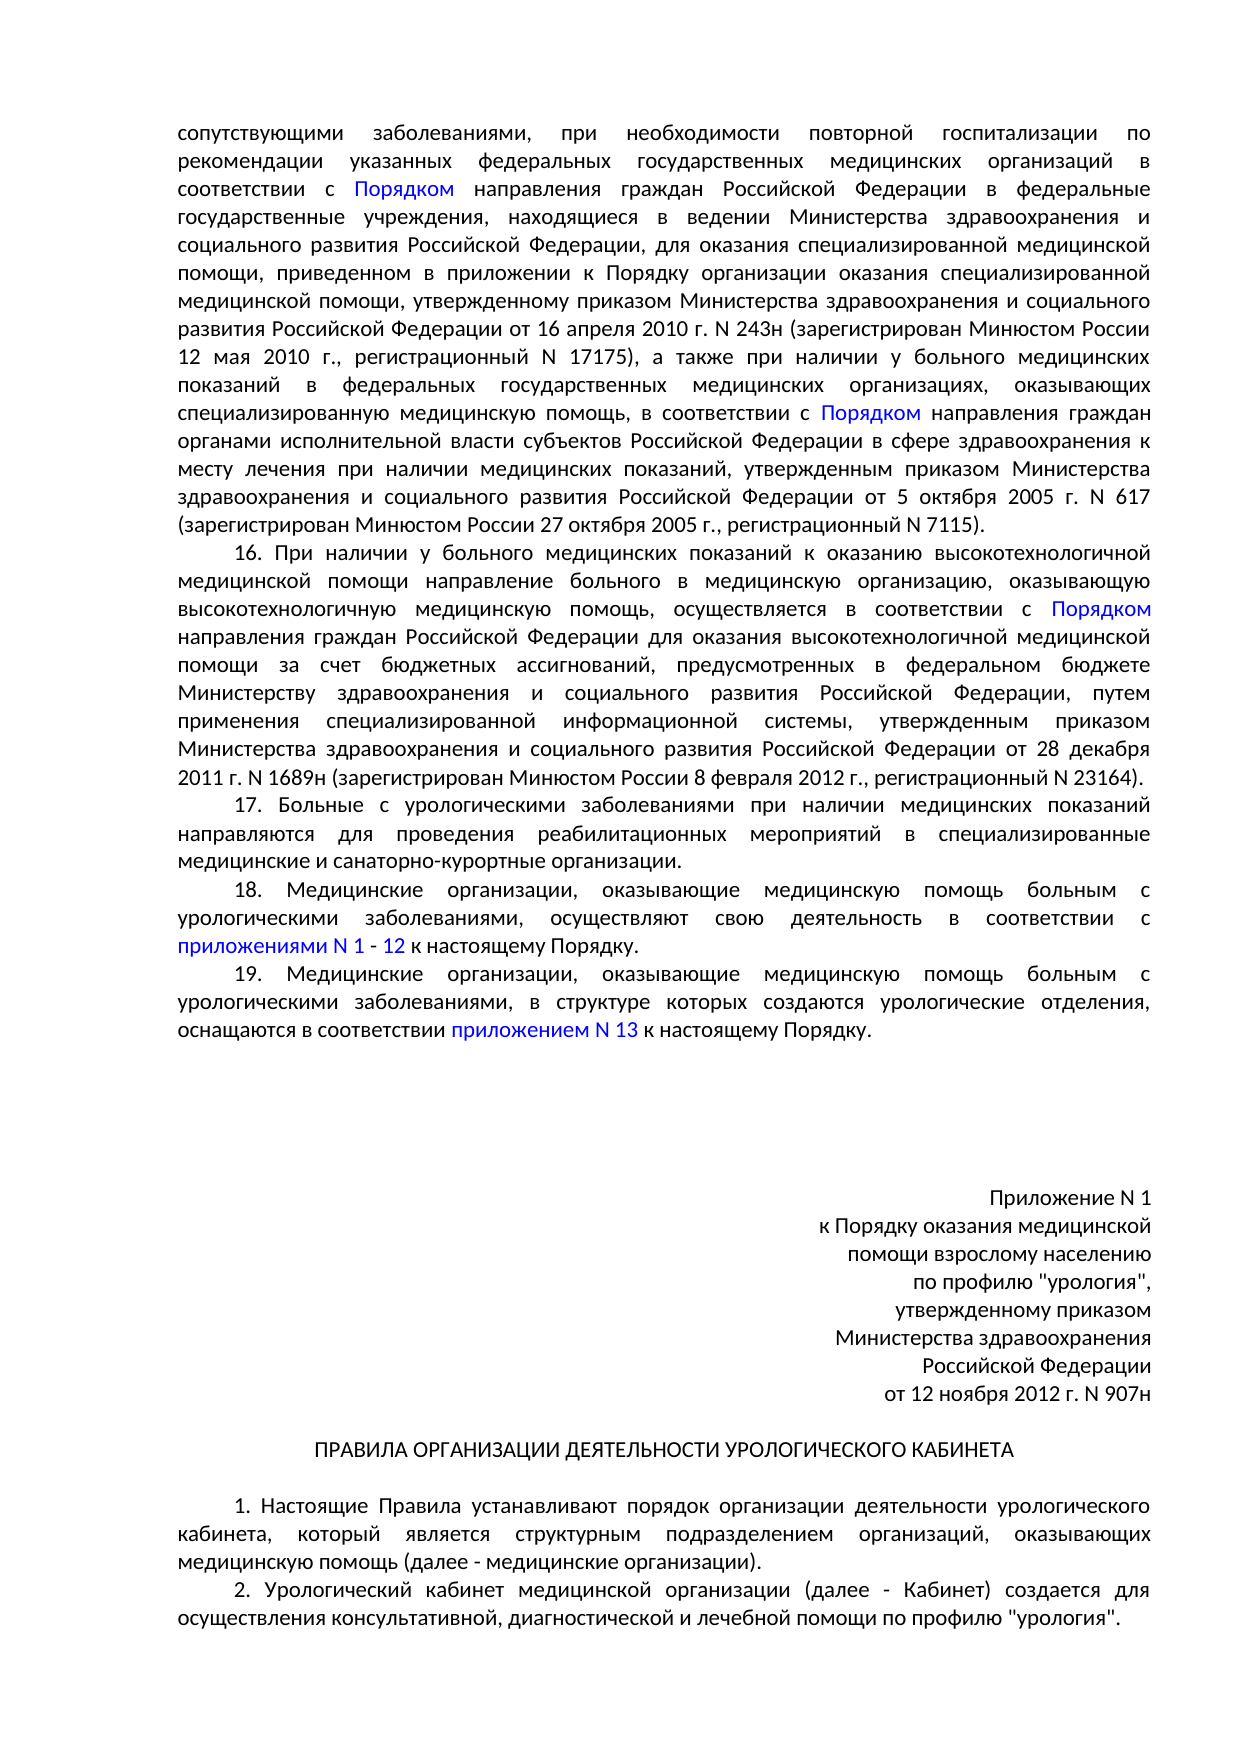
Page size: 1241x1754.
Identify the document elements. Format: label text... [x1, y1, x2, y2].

text ПРАВИЛА ОРГАНИЗАЦИИ ДЕЯТЕЛЬНОСТИ УРОЛОГИЧЕСКОГО КАБИНЕТА [177, 1435, 1152, 1463]
text 16. При наличии у больного медицинских показаний к оказанию высокотехнологичной медицинской помощи направление больного в медицинскую организацию, оказывающую высокотехнологичную медицинскую помощь, осуществляется в соответствии с Порядком направления граждан Российской Федерации для оказания высокотехнологичной медицинской помощи за счет бюджетных ассигнований, предусмотренных в федеральном бюджете Министерству здравоохранения и социального развития Российской Федерации, путем применения специализированной информационной системы, утвержденным приказом Министерства здравоохранения и социального развития Российской Федерации от 28 декабря 2011 г. N 1689н (зарегистрирован Минюстом России 8 февраля 2012 г., регистрационный N 23164). [177, 538, 1152, 791]
text 17. Больные с урологическими заболеваниями при наличии медицинских показаний направляются для проведения реабилитационных мероприятий в специализированные медицинские и санаторно-курортные организации. [177, 791, 1152, 875]
text 19. Медицинские организации, оказывающие медицинскую помощь больным с урологическими заболеваниями, в структуре которых создаются урологические отделения, оснащаются в соответствии приложением N 13 к настоящему Порядку. [177, 959, 1152, 1043]
text к Порядку оказания медицинской [177, 1211, 1152, 1239]
text от 12 ноября 2012 г. N 907н [177, 1379, 1152, 1407]
text по профилю "урология", [177, 1267, 1152, 1295]
text Российской Федерации [177, 1351, 1152, 1379]
text 1. Настоящие Правила устанавливают порядок организации деятельности урологического кабинета, который является структурным подразделением организаций, оказывающих медицинскую помощь (далее - медицинские организации). [177, 1491, 1152, 1575]
text 2. Урологический кабинет медицинской организации (далее - Кабинет) создается для осуществления консультативной, диагностической и лечебной помощи по профилю "урология". [177, 1575, 1152, 1631]
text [177, 118, 1152, 538]
text Министерства здравоохранения [177, 1323, 1152, 1351]
text помощи взрослому населению [177, 1239, 1152, 1267]
text 18. Медицинские организации, оказывающие медицинскую помощь больным с урологическими заболеваниями, осуществляют свою деятельность в соответствии с приложениями N 1 - 12 к настоящему Порядку. [177, 875, 1152, 959]
text Приложение N 1 [177, 1183, 1152, 1211]
text утвержденному приказом [177, 1295, 1152, 1323]
